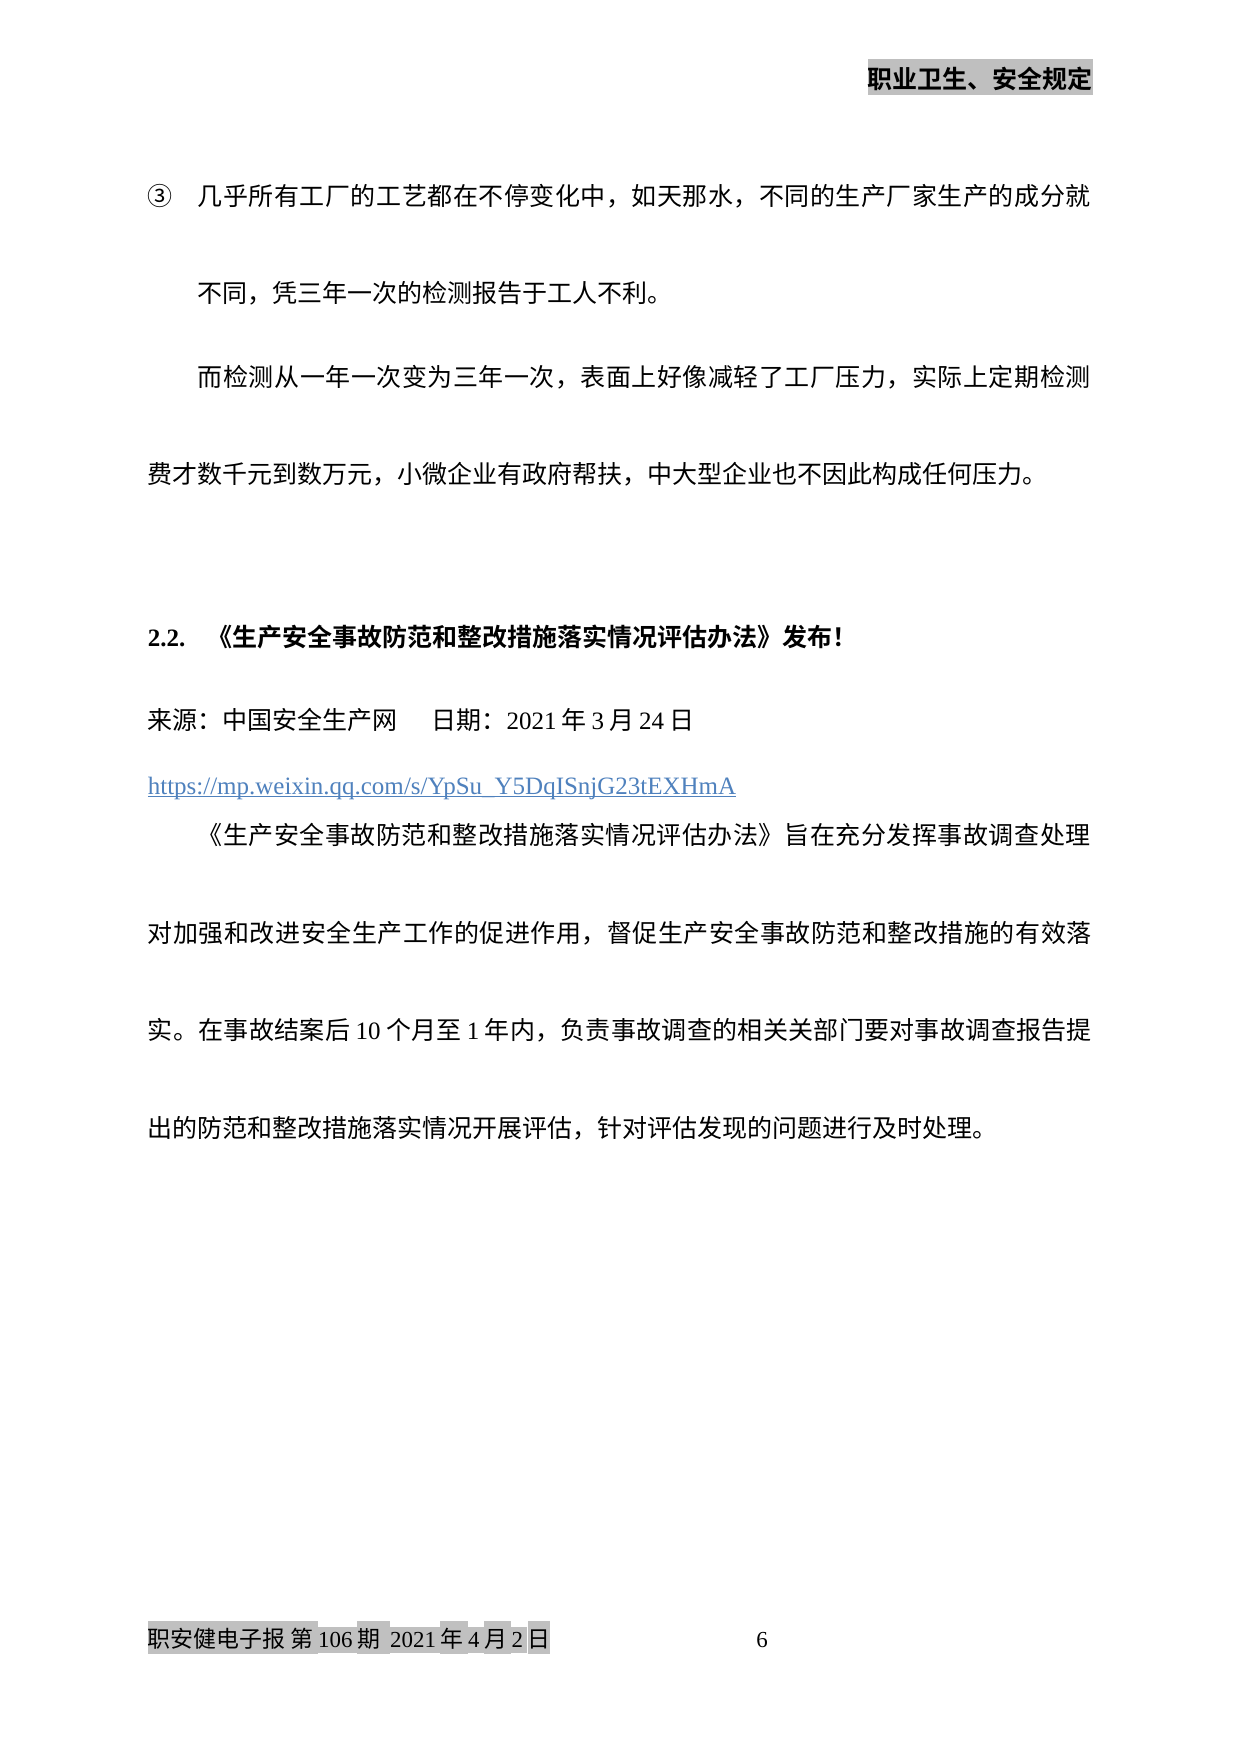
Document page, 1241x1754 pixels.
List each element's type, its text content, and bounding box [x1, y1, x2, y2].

text 来源：中国安全生产网 日期：2021年3月24日 [148, 686, 1092, 751]
text 而检测从一年一次变为三年一次，表面上好像减轻了工厂压力，实际上定期检测费才数千元到数万元，小微企业有政府帮扶，中大型企业也不因此构成任何压力。 [148, 343, 1092, 505]
list 几乎所有工厂的工艺都在不停变化中，如天那水，不同的生产厂家生产的成分就不同，凭三年一次的检测报告于工人不利。 [148, 162, 1092, 324]
list 《生产安全事故防范和整改措施落实情况评估办法》发布！ [148, 603, 1092, 668]
text https://mp.weixin.qq.com/s/YpSu_Y5DqISnjG23tEXHmA [148, 769, 1092, 801]
text 《生产安全事故防范和整改措施落实情况评估办法》旨在充分发挥事故调查处理对加强和改进安全生产工作的促进作用，督促生产安全事故防范和整改措施的有效落实。在事故结案后10个月至1年内，负责事故调查的相关关部门要对事故调查报告提出的防范和整改措施落实情况开展评估，针对评估发现的问题进行及时处理。 [148, 801, 1092, 1159]
